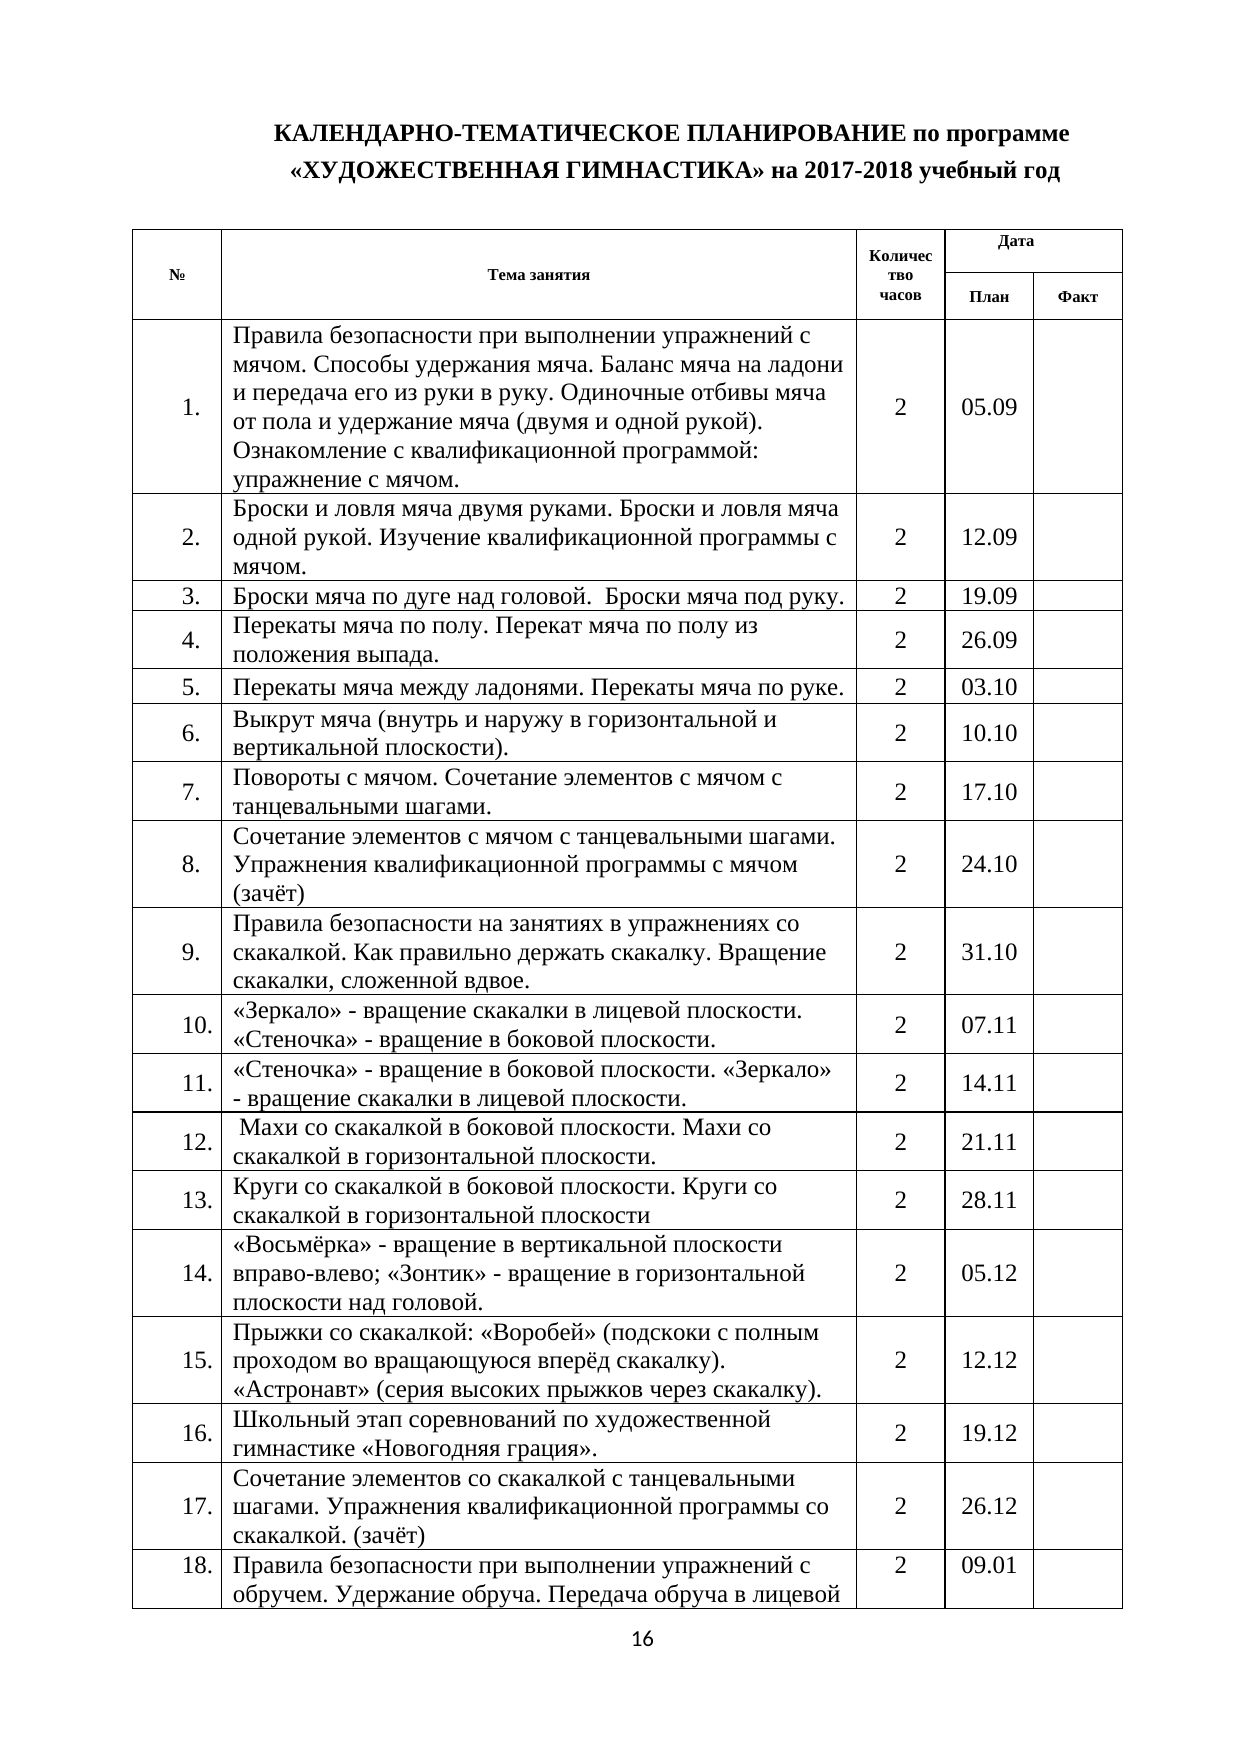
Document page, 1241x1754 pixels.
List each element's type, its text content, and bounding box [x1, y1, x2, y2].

table_cell [1034, 1550, 1122, 1607]
table_cell Перекаты мяча по полу. Перекат мяча по полу из положения выпада. [222, 611, 856, 668]
table_cell [1034, 1463, 1122, 1549]
table_cell 09.01 [946, 1550, 1033, 1607]
table_cell 14.11 [946, 1054, 1033, 1111]
table_cell Факт [1034, 273, 1122, 319]
table_cell 2 [857, 704, 944, 761]
table_cell 07.11 [946, 995, 1033, 1053]
text «ХУДОЖЕСТВЕННАЯ ГИМНАСТИКА» на 2017-2018 учебный год [192, 155, 1152, 184]
table_cell [1034, 611, 1122, 668]
table_cell [133, 995, 221, 1053]
table_cell [133, 494, 221, 580]
table_cell [133, 1404, 221, 1462]
table_cell 2 [857, 611, 944, 668]
table_cell [133, 1550, 221, 1607]
table_cell 03.10 [946, 669, 1033, 703]
table_cell План [946, 273, 1033, 319]
table_cell Повороты с мячом. Сочетание элементов с мячом с танцевальными шагами. [222, 762, 856, 820]
table_cell [133, 908, 221, 994]
table_cell [133, 1463, 221, 1549]
table_cell Правила безопасности при выполнении упражнений с мячом. Способы удержания мяча. Баланс мяча на ладони и передача его из руки в руку. Одиночные отбивы мяча от пола и удержание мяча (двумя и одной рукой). Ознакомление с квалификационной программой: упражнение с мячом. [222, 320, 856, 492]
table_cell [222, 1550, 856, 1607]
table_cell [1034, 1230, 1122, 1316]
table_cell Правила безопасности на занятиях в упражнениях со скакалкой. Как правильно держать скакалку. Вращение скакалки, сложенной вдвое. [222, 908, 856, 994]
table_cell 2 [857, 762, 944, 820]
table_cell [1034, 581, 1122, 609]
table_cell 2 [857, 581, 944, 609]
table_cell [133, 821, 221, 907]
table_cell [1034, 1113, 1122, 1170]
table_cell [133, 581, 221, 609]
table_cell [1034, 704, 1122, 761]
table_cell 05.09 [946, 320, 1033, 492]
table_cell Прыжки со скакалкой: «Воробей» (подскоки с полным проходом во вращающуюся вперёд скакалку). «Астронавт» (серия высоких прыжков через скакалку). [222, 1317, 856, 1403]
table_cell 2 [857, 494, 944, 580]
table_cell 2 [857, 669, 944, 703]
table_cell 10.10 [946, 704, 1033, 761]
table_cell Школьный этап соревнований по художественной гимнастике «Новогодняя грация». [222, 1404, 856, 1462]
table_cell 24.10 [946, 821, 1033, 907]
table_cell 2 [857, 1054, 944, 1111]
table_cell [133, 1113, 221, 1170]
table_cell [133, 762, 221, 820]
text КАЛЕНДАРНО-ТЕМАТИЧЕСКОЕ ПЛАНИРОВАНИЕ по программе [192, 118, 1152, 147]
table_cell Сочетание элементов с мячом с танцевальными шагами. Упражнения квалификационной программы с мячом (зачёт) [222, 821, 856, 907]
table_cell [1034, 821, 1122, 907]
table_cell 2 [857, 1317, 944, 1403]
table_cell [1034, 995, 1122, 1053]
table_cell Выкрут мяча (внутрь и наружу в горизонтальной и вертикальной плоскости). [222, 704, 856, 761]
table_cell 2 [857, 1550, 944, 1607]
table_cell [1034, 1404, 1122, 1462]
table_cell Броски мяча по дуге над головой. Броски мяча под руку. [222, 581, 856, 609]
table_cell [1034, 1317, 1122, 1403]
table_cell Махи со скакалкой в боковой плоскости. Махи со скакалкой в горизонтальной плоскости. [222, 1113, 856, 1170]
table_cell [1034, 1171, 1122, 1228]
table_cell 12.09 [946, 494, 1033, 580]
table_cell 2 [857, 908, 944, 994]
table_cell [1034, 320, 1122, 492]
table_cell 21.11 [946, 1113, 1033, 1170]
table_cell 19.09 [946, 581, 1033, 609]
table_cell 12.12 [946, 1317, 1033, 1403]
table_cell [1034, 908, 1122, 994]
table_header Количество часов [857, 230, 944, 319]
table_cell [1034, 494, 1122, 580]
table_cell 17.10 [946, 762, 1033, 820]
table_cell 31.10 [946, 908, 1033, 994]
table_cell 2 [857, 1230, 944, 1316]
table_cell 28.11 [946, 1171, 1033, 1228]
table_cell 2 [857, 1404, 944, 1462]
table_cell 26.12 [946, 1463, 1033, 1549]
table_cell [1034, 669, 1122, 703]
table_cell [133, 704, 221, 761]
table_cell 2 [857, 1171, 944, 1228]
table_cell [133, 1230, 221, 1316]
table_cell [1034, 1054, 1122, 1111]
table_cell 2 [857, 821, 944, 907]
table_cell Броски и ловля мяча двумя руками. Броски и ловля мяча одной рукой. Изучение квалификационной программы с мячом. [222, 494, 856, 580]
table_header № [133, 230, 221, 319]
table_cell 19.12 [946, 1404, 1033, 1462]
table_cell 05.12 [946, 1230, 1033, 1316]
table_cell [133, 611, 221, 668]
table_cell «Стеночка» - вращение в боковой плоскости. «Зеркало» - вращение скакалки в лицевой плоскости. [222, 1054, 856, 1111]
table_cell 2 [857, 995, 944, 1053]
table_cell 26.09 [946, 611, 1033, 668]
table_cell Сочетание элементов со скакалкой с танцевальными шагами. Упражнения квалификационной программы со скакалкой. (зачёт) [222, 1463, 856, 1549]
table_cell [133, 320, 221, 492]
table_cell Перекаты мяча между ладонями. Перекаты мяча по руке. [222, 669, 856, 703]
table_cell 2 [857, 1113, 944, 1170]
table_header Дата [946, 230, 1122, 272]
table_cell «Зеркало» - вращение скакалки в лицевой плоскости. «Стеночка» - вращение в боковой плоскости. [222, 995, 856, 1053]
table_cell [133, 1317, 221, 1403]
table_cell «Восьмёрка» - вращение в вертикальной плоскости вправо-влево; «Зонтик» - вращение в горизонтальной плоскости над головой. [222, 1230, 856, 1316]
table_cell [1034, 762, 1122, 820]
table_header Тема занятия [222, 230, 856, 319]
table_cell 2 [857, 320, 944, 492]
table_cell [133, 669, 221, 703]
table_cell [133, 1054, 221, 1111]
table_cell Круги со скакалкой в боковой плоскости. Круги со скакалкой в горизонтальной плоскости [222, 1171, 856, 1228]
table_cell [133, 1171, 221, 1228]
table_cell 2 [857, 1463, 944, 1549]
